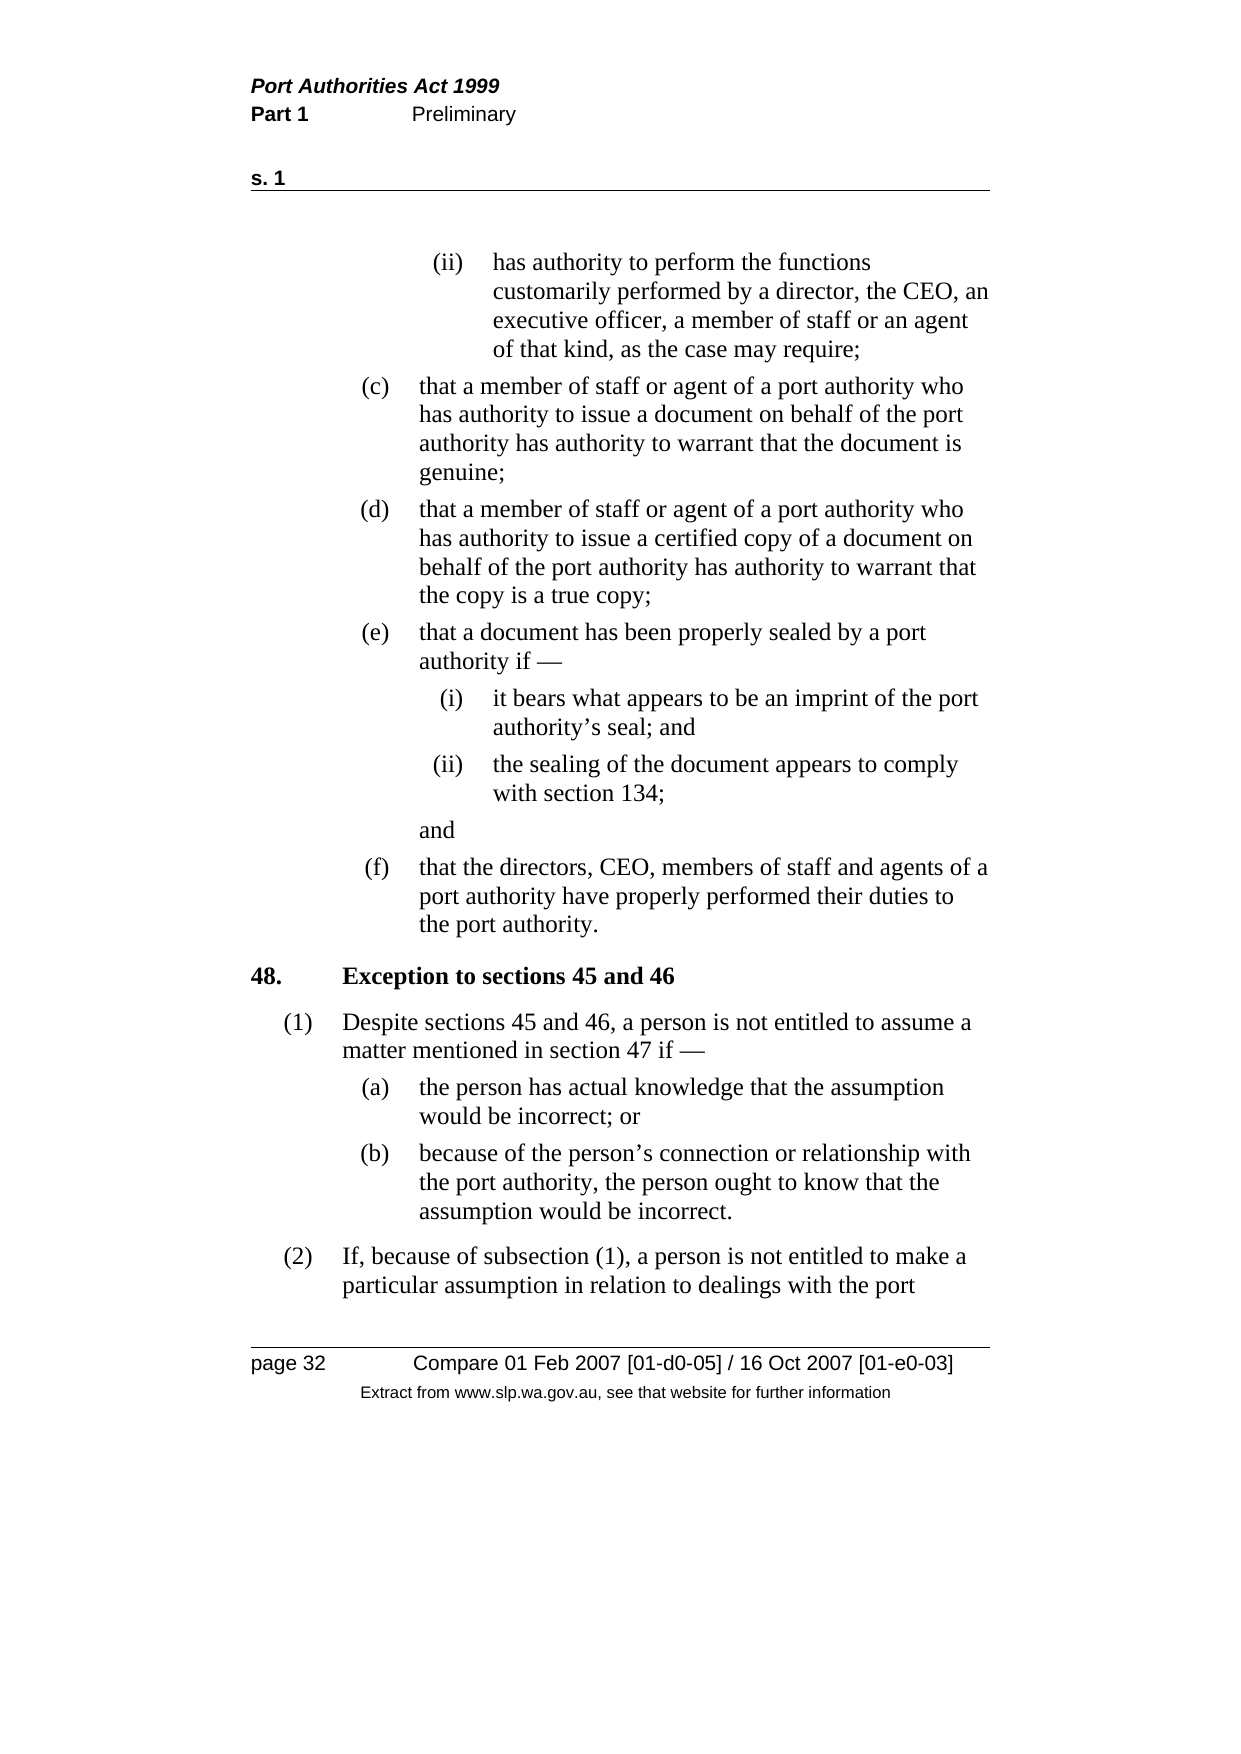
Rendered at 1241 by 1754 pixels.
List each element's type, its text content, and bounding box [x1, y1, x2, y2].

text (e) that a document has been properly sealed by a port authority if — [251, 617, 990, 675]
text (b) because of the person’s connection or relationship with the port authority, the person ought to know that the assumption would be incorrect. [251, 1138, 990, 1224]
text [251, 1241, 990, 1299]
text (ii) has authority to perform the functions customarily performed by a director, the CEO, an executive officer, a member of staff or an agent of that kind, as the case may require; [251, 247, 990, 362]
text (c) that a member of staff or agent of a port authority who has authority to issue a document on behalf of the port authority has authority to warrant that the document is genuine; [251, 371, 990, 486]
text (ii) the sealing of the document appears to comply with section 134; [251, 749, 990, 807]
subtitle 48. Exception to sections 45 and 46 [251, 961, 990, 990]
text (a) the person has actual knowledge that the assumption would be incorrect; or [251, 1072, 990, 1130]
text (d) that a member of staff or agent of a port authority who has authority to issue a certified copy of a document on behalf of the port authority has authority to warrant that the copy is a true copy; [251, 494, 990, 609]
text (f) that the directors, CEO, members of staff and agents of a port authority have properly performed their duties to the port authority. [251, 852, 990, 938]
text (1) Despite sections 45 and 46, a person is not entitled to assume a matter mentioned in section 47 if — [251, 1007, 990, 1064]
text (i) it bears what appears to be an imprint of the port authority’s seal; and [251, 683, 990, 741]
text and [251, 815, 990, 844]
